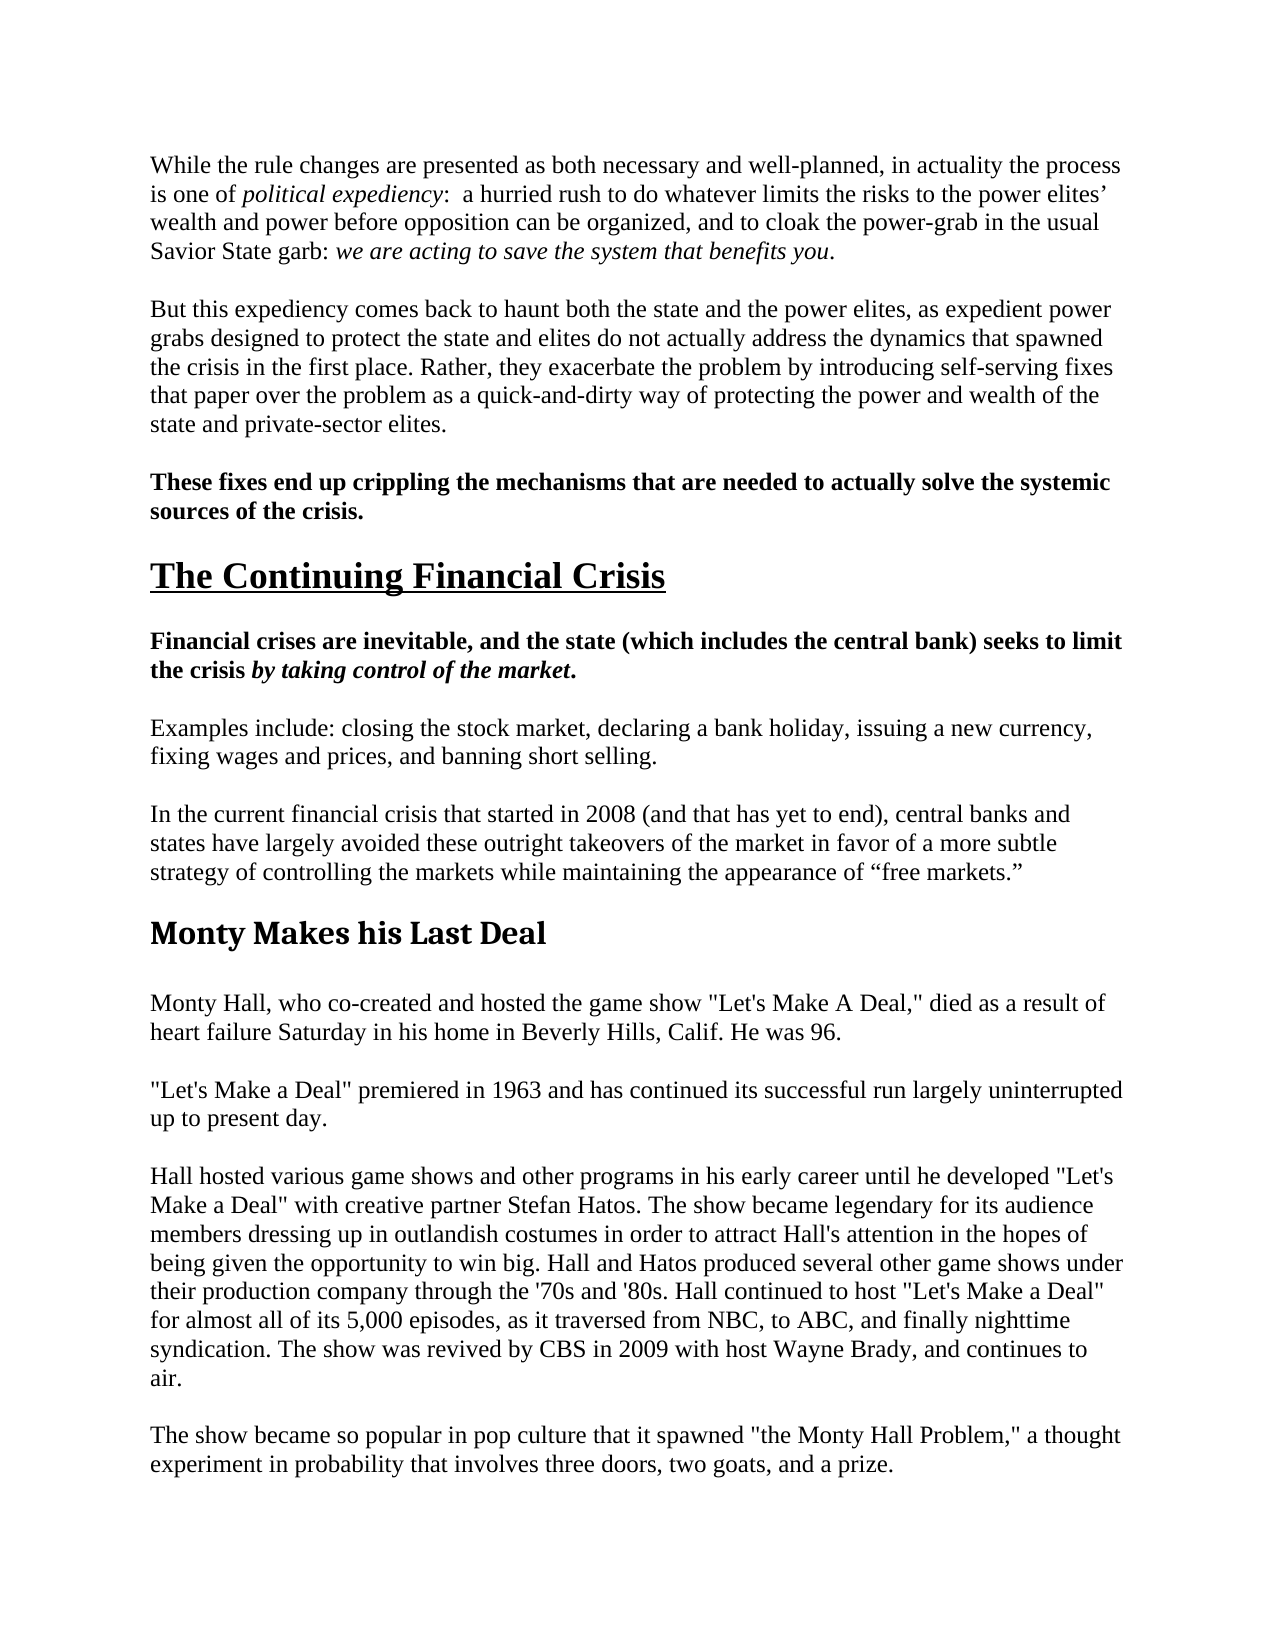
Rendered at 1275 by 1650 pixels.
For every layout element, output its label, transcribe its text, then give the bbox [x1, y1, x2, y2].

text Examples include: closing the stock market, declaring a bank holiday, issuing a new currency, fixing wages and prices, and banning short selling. [150, 713, 1125, 770]
text Hall hosted various game shows and other programs in his early career until he developed "Let's Make a Deal" with creative partner Stefan Hatos. The show became legendary for its audience members dressing up in outlandish costumes in order to attract Hall's attention in the hopes of being given the opportunity to win big. Hall and Hatos produced several other game shows under their production company through the '70s and '80s. Hall continued to host "Let's Make a Deal" for almost all of its 5,000 episodes, as it traversed from NBC, to ABC, and finally nighttime syndication. The show was revived by CBS in 2009 with host Wayne Brady, and continues to air. [150, 1161, 1125, 1391]
text Monty Makes his Last Deal [150, 915, 1125, 953]
text But this expediency comes back to haunt both the state and the power elites, as expedient power grabs designed to protect the state and elites do not actually address the dynamics that spawned the crisis in the first place. Rather, they exacerbate the problem by introducing self-serving fixes that paper over the problem as a quick-and-dirty way of protecting the power and wealth of the state and private-sector elites. [150, 294, 1125, 438]
text Financial crises are inevitable, and the state (which includes the central bank) seeks to limit the crisis by taking control of the market. [150, 626, 1125, 683]
text While the rule changes are presented as both necessary and well-planned, in actuality the process is one of political expediency: a hurried rush to do whatever limits the risks to the power elites’ wealth and power before opposition can be organized, and to cloak the power-grab in the usual Savior State garb: we are acting to save the system that benefits you. [150, 150, 1125, 265]
text "Let's Make a Deal" premiered in 1963 and has continued its successful run largely uninterrupted up to present day. [150, 1075, 1125, 1132]
text These fixes end up crippling the mechanisms that are needed to actually solve the systemic sources of the crisis. [150, 467, 1125, 524]
text In the current financial crisis that started in 2008 (and that has yet to end), central banks and states have largely avoided these outright takeovers of the market in favor of a more subtle strategy of controlling the markets while maintaining the appearance of “free markets.” [150, 799, 1125, 886]
text The show became so popular in pop culture that it spawned "the Monty Hall Problem," a thought experiment in probability that involves three doors, two goats, and a prize. [150, 1421, 1125, 1478]
text The Continuing Financial Crisis [150, 554, 1125, 597]
text Monty Hall, who co-created and hosted the game show "Let's Make A Deal," died as a result of heart failure Saturday in his home in Beverly Hills, Calif. He was 96. [150, 988, 1125, 1046]
